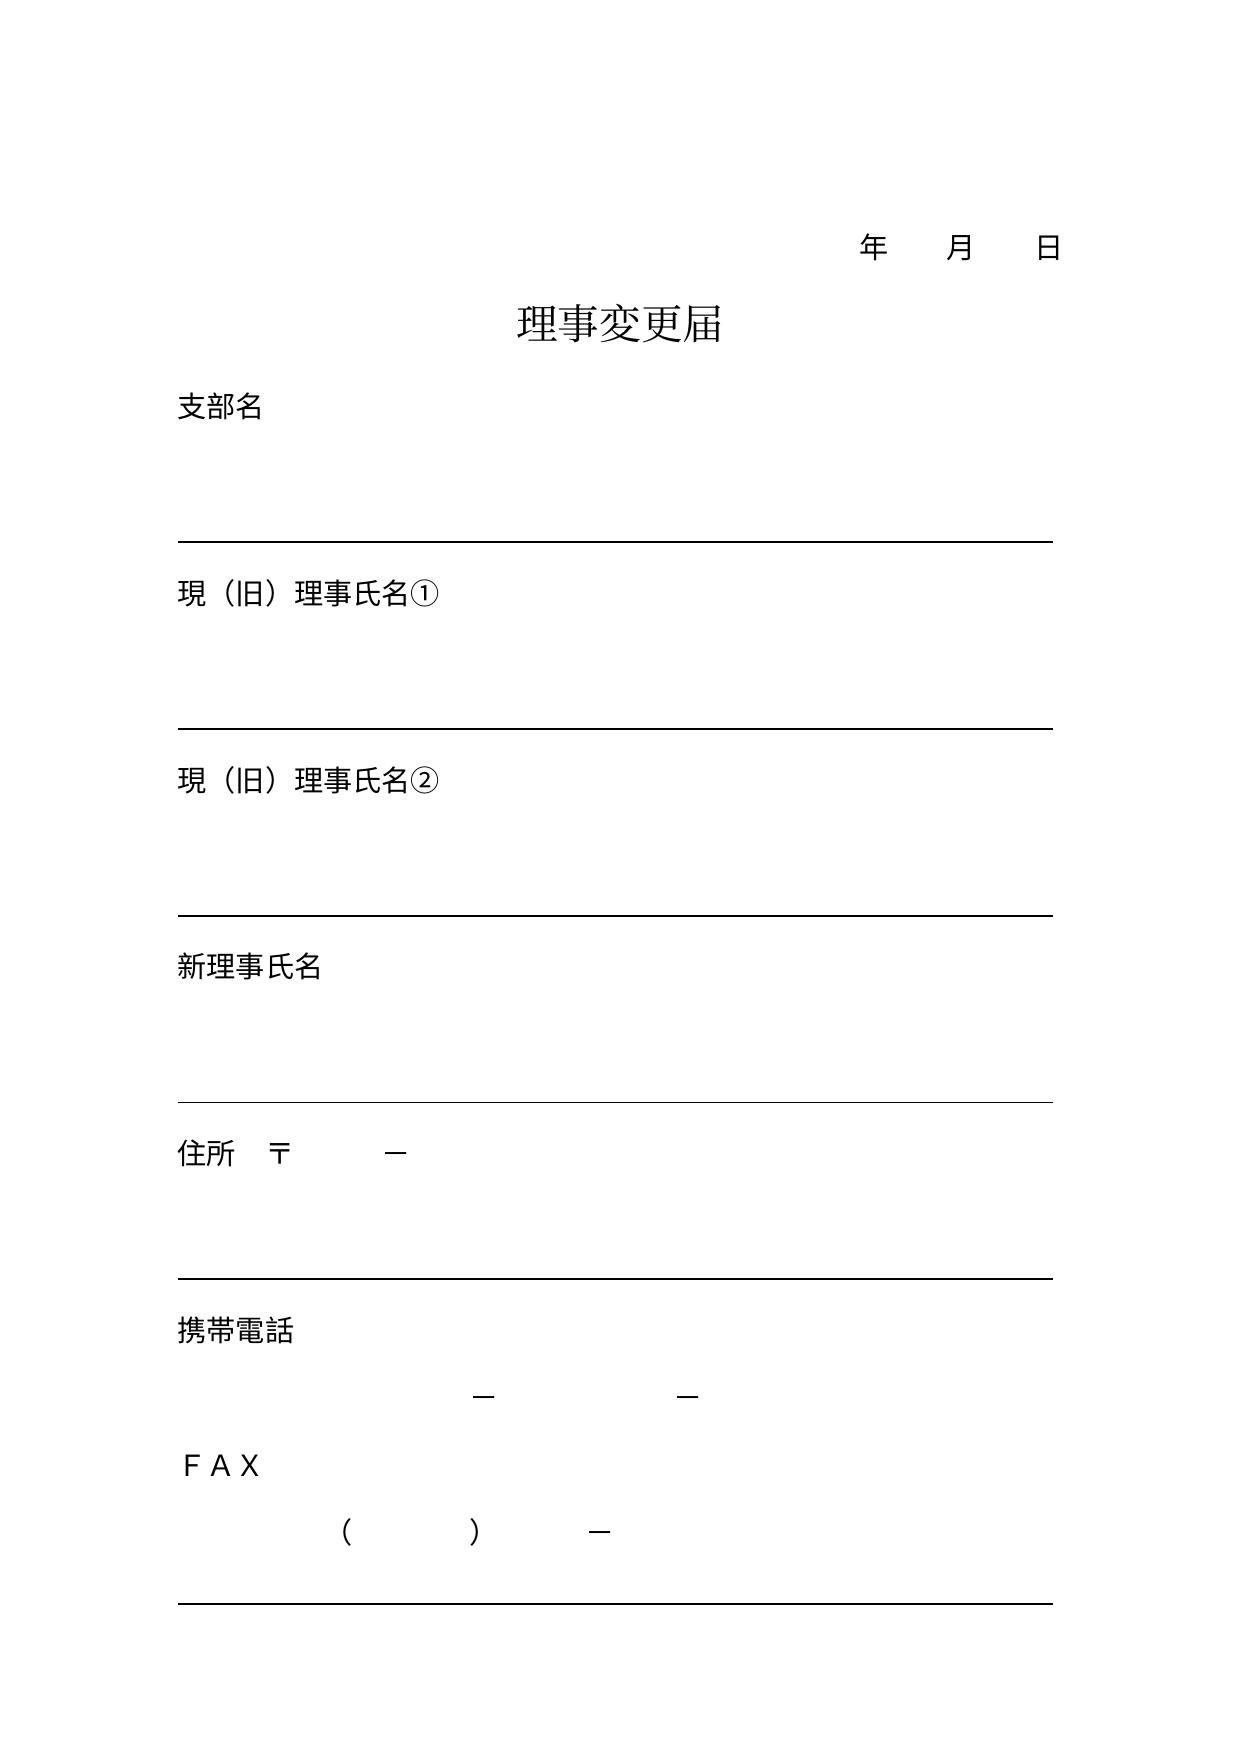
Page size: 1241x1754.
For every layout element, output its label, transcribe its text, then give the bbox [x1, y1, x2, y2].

text 住所 〒 － [177, 1131, 1063, 1173]
text 現（旧）理事氏名① [177, 571, 1063, 613]
text （ ） － [177, 1509, 1063, 1552]
text 新理事氏名 [177, 944, 1063, 986]
text 携帯電話 [177, 1308, 1063, 1350]
text 年 月 日 [177, 209, 1063, 284]
text － － [177, 1375, 1063, 1417]
text 現（旧）理事氏名② [177, 757, 1063, 799]
text ＦＡＸ [177, 1442, 1063, 1484]
text 理事変更届 [177, 284, 1063, 359]
text 支部名 [177, 384, 1063, 426]
